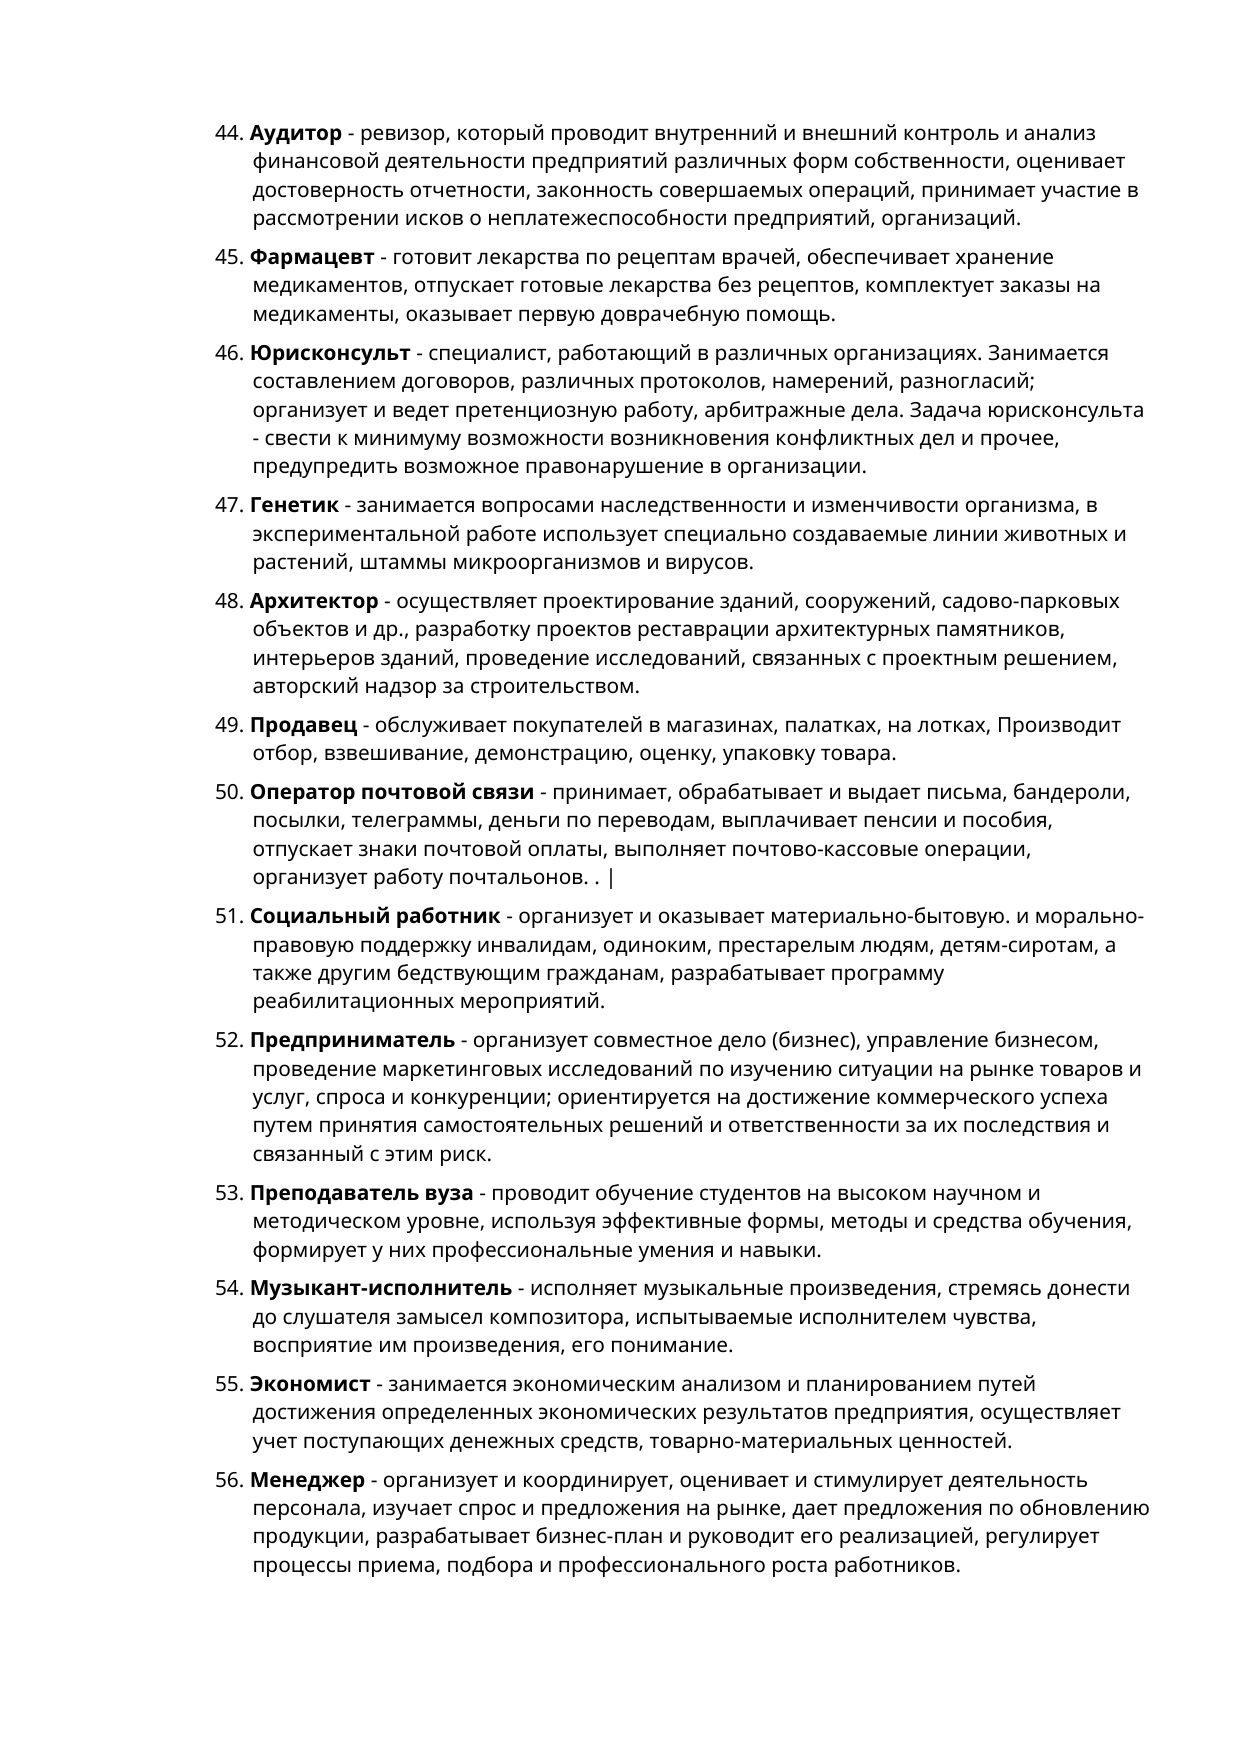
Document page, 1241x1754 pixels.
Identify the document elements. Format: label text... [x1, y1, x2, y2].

text 49.​ Продавец - обслуживает покупателей в магазинах, палатках, на лотках, Производит отбор, взвешивание, демонстрацию, оценку, упаковку товара. [215, 710, 1152, 767]
text 47.​ Генетик - занимается вопросами наследственности и изменчивости организма, в экспериментальной работе использует специально создаваемые линии животных и растений, штаммы микроорганизмов и вирусов. [215, 490, 1152, 576]
text 48.​ Архитектор - осуществляет проектирование зданий, сооружений, садово-парковых объектов и др., разработку проектов реставрации архитектурных памятников, интерьеров зданий, проведение исследований, связанных с проектным решением, авторский надзор за строительством. [215, 586, 1152, 700]
text 53.​ Преподаватель вуза - проводит обучение студентов на высоком научном и методическом уровне, используя эффективные формы, методы и средства обучения, формирует у них профессиональные умения и навыки. [215, 1178, 1152, 1263]
text 45.​ Фармацевт - готовит лекарства по рецептам врачей, обеспечивает хранение медикаментов, отпускает готовые лекарства без рецептов, комплектует заказы на медикаменты, оказывает первую доврачебную помощь. [215, 242, 1152, 327]
text 56.​ Менеджер - организует и координирует, оценивает и стимулирует деятельность персонала, изучает спрос и предложения на рынке, дает предложения по обновлению продукции, разрабатывает бизнес-план и руководит его реализацией, регулирует процессы приема, подбора и профессионального роста работников. [215, 1465, 1152, 1578]
text 44.​ Аудитор - ревизор, который проводит внутренний и внешний контроль и анализ финансовой деятельности предприятий различных форм собственности, оценивает достоверность отчетности, законность совершаемых операций, принимает участие в рассмотрении исков о неплатежеспособности предприятий, организаций. [215, 118, 1152, 232]
text 52.​ Предприниматель - организует совместное дело (бизнес), управление бизнесом, проведение маркетинговых исследований по изучению ситуации на рынке товаров и услуг, спроса и конкуренции; ориентируется на достижение коммерческого успеха путем принятия самостоятельных решений и ответственности за их последствия и связанный с этим риск. [215, 1025, 1152, 1167]
text 46.​ Юрисконсульт - специалист, работающий в различных организациях. Занимается составлением договоров, различных протоколов, намерений, разногласий; организует и ведет претенциозную работу, арбитражные дела. Задача юрисконсульта - свести к минимуму возможности возникновения конфликтных дел и прочее, предупредить возможное правонарушение в организации. [215, 338, 1152, 480]
text 51.​ Социальный работник - организует и оказывает материально-бытовую. и морально-правовую поддержку инвалидам, одиноким, престарелым людям, детям-сиротам, а также другим бедствующим гражданам, разрабатывает программу реабилитационных мероприятий. [215, 901, 1152, 1015]
text 55.​ Экономист - занимается экономическим анализом и планированием путей достижения определенных экономических результатов предприятия, осуществляет учет поступающих денежных средств, товарно-материальных ценностей. [215, 1369, 1152, 1454]
text 50.​ Оператор почтовой связи - принимает, обрабатывает и выдает письма, бандероли, посылки, телеграммы, деньги по переводам, выплачивает пенсии и пособия, отпускает знаки почтовой оплаты, выполняет почтово-кассовые oneрации, организует работу почтальонов. . | [215, 777, 1152, 891]
text 54.​ Музыкант-исполнитель - исполняет музыкальные произведения, стремясь донести до слушателя замысел композитора, испытываемые исполнителем чувства, восприятие им произведения, его понимание. [215, 1273, 1152, 1359]
